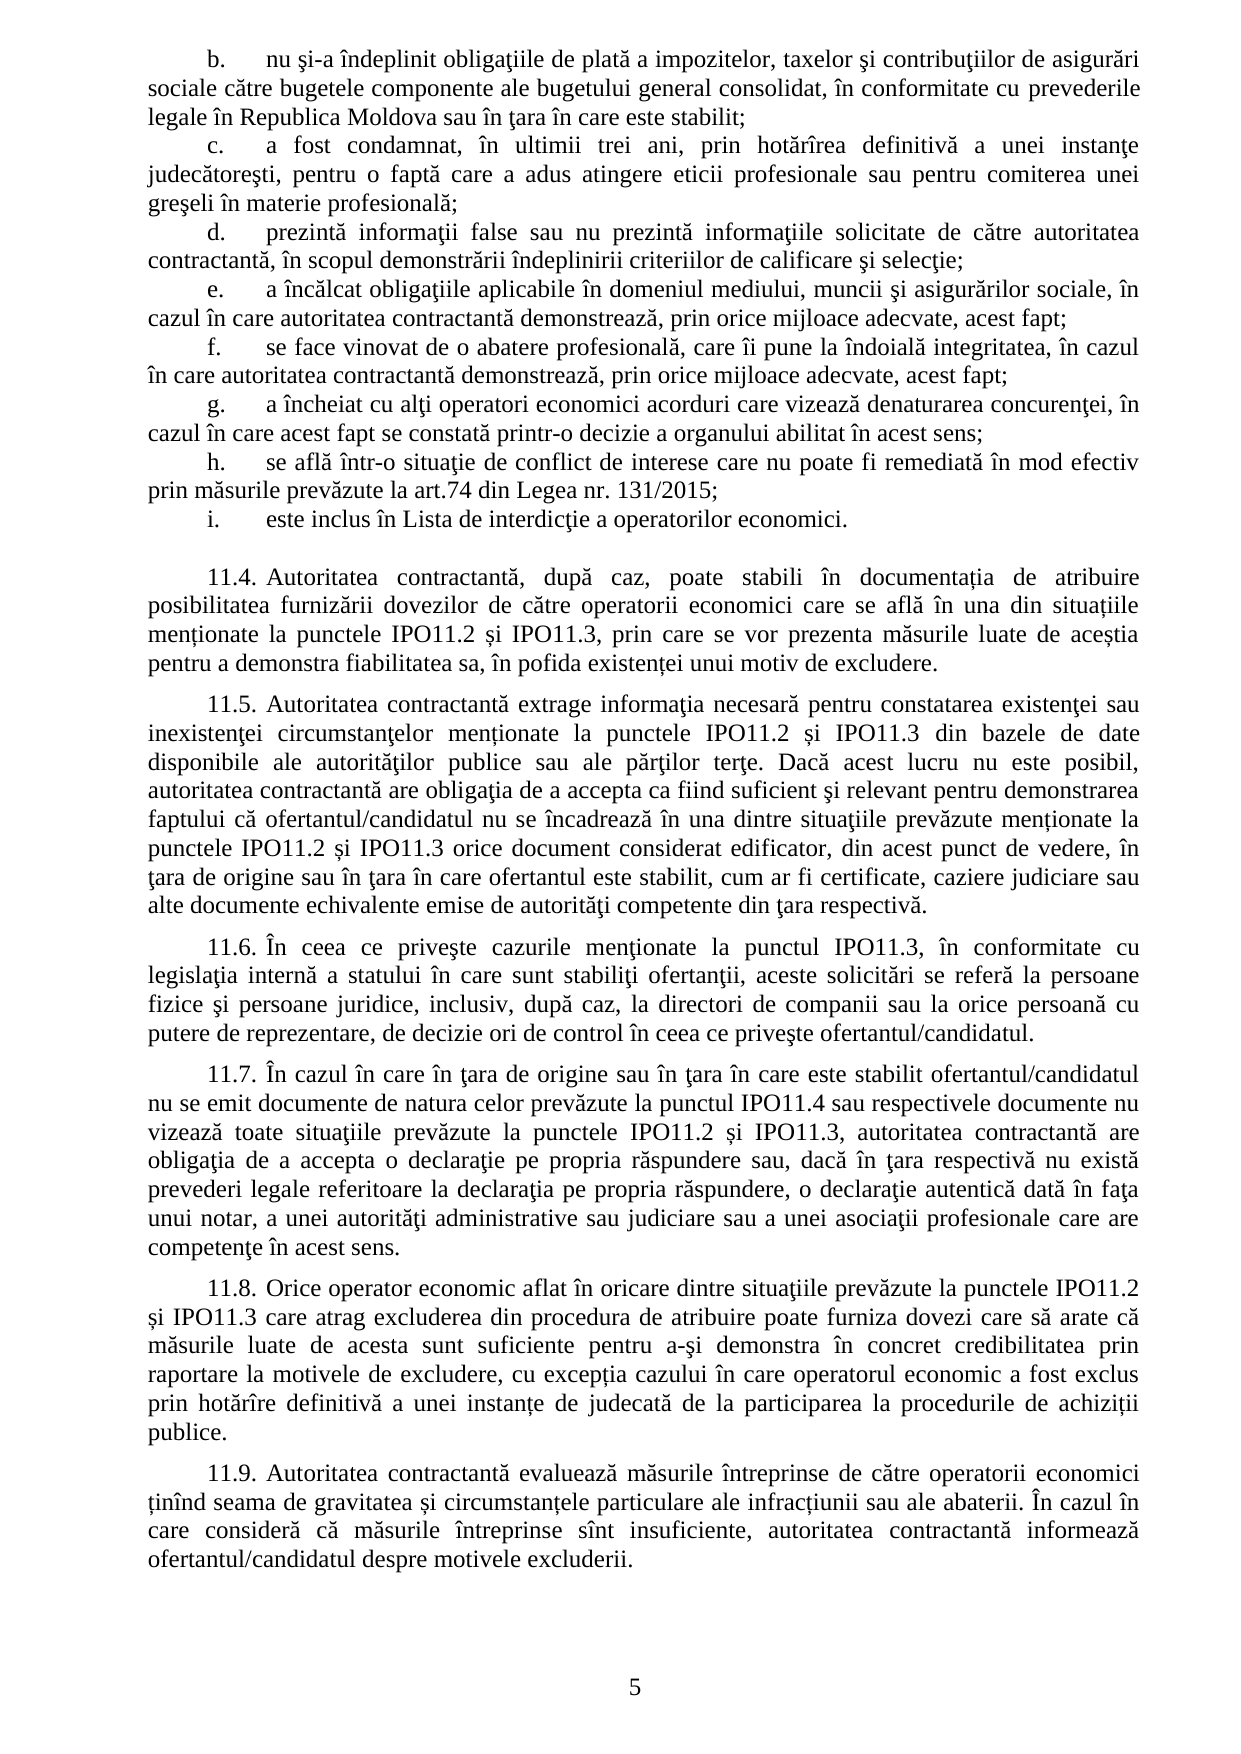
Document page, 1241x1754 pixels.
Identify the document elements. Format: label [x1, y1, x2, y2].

table_cell [136, 44, 1152, 1586]
